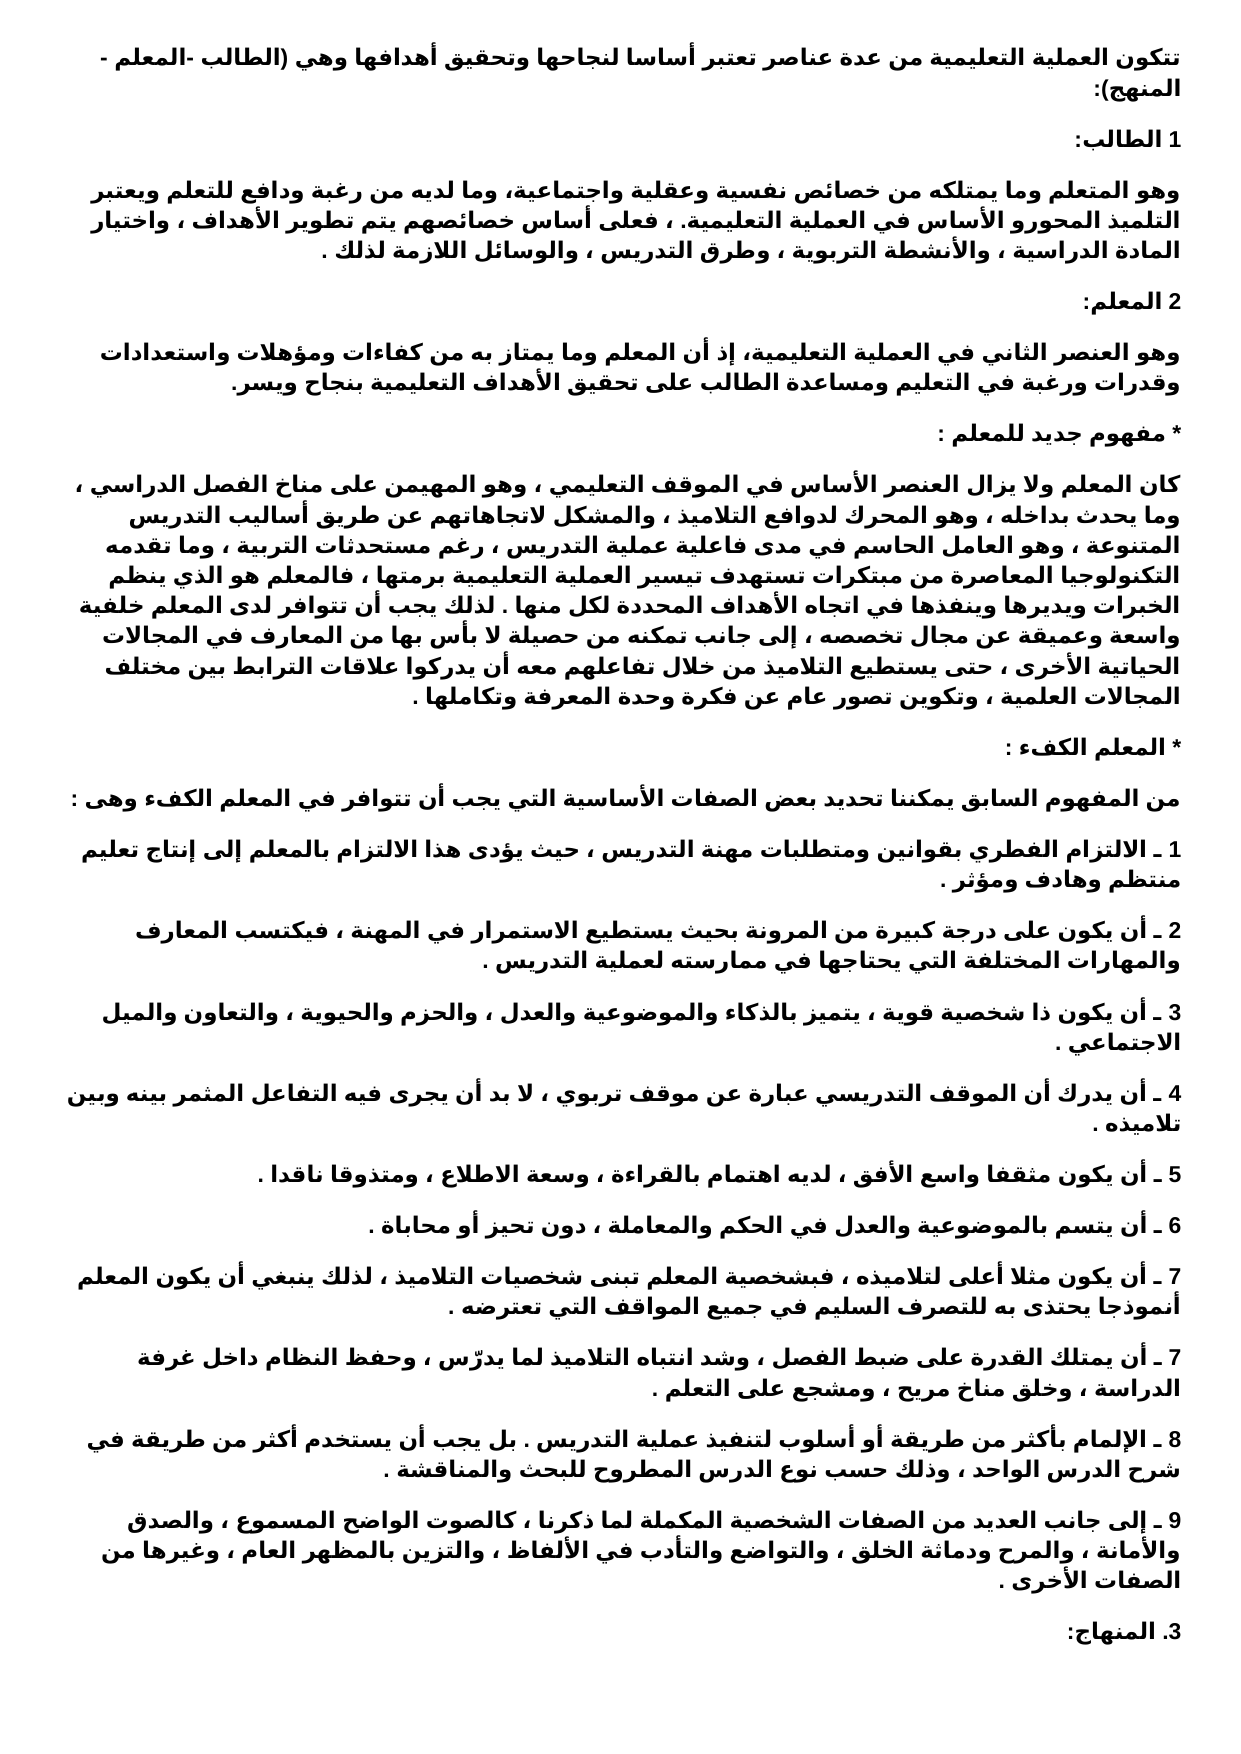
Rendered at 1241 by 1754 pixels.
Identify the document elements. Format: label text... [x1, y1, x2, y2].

text 1 ـ الالتزام الفطري بقوانين ومتطلبات مهنة التدريس ، حيث يؤدى هذا الالتزام بالمعلم إلى إنتاج تعليم منتظم وهادف ومؤثر . [59, 836, 1181, 893]
text 7 ـ أن يكون مثلا أعلى لتلاميذه ، فبشخصية المعلم تبنى شخصيات التلاميذ ، لذلك ينبغي أن يكون المعلم أنموذجا يحتذى به للتصرف السليم في جميع المواقف التي تعترضه . [59, 1263, 1181, 1320]
text 8 ـ الإلمام بأكثر من طريقة أو أسلوب لتنفيذ عملية التدريس . بل يجب أن يستخدم أكثر من طريقة في شرح الدرس الواحد ، وذلك حسب نوع الدرس المطروح للبحث والمناقشة . [59, 1426, 1181, 1482]
text وهو المتعلم وما يمتلكه من خصائص نفسية وعقلية واجتماعية، وما لديه من رغبة ودافع للتعلم ويعتبر التلميذ المحورو الأساس في العملية التعليمية. ، فعلى أساس خصائصهم يتم تطوير الأهداف ، واختيار المادة الدراسية ، والأنشطة التربوية ، وطرق التدريس ، والوسائل اللازمة لذلك . [59, 177, 1181, 263]
text وهو العنصر الثاني في العملية التعليمية، إذ أن المعلم وما يمتاز به من كفاءات ومؤهلات واستعدادات وقدرات ورغبة في التعليم ومساعدة الطالب على تحقيق الأهداف التعليمية بنجاح ويسر. [59, 339, 1181, 396]
text * مفهوم جديد للمعلم : [59, 420, 1181, 447]
text تتكون العملية التعليمية من عدة عناصر تعتبر أساسا لنجاحها وتحقيق أهدافها وهي (الطالب -المعلم -المنهج): [59, 44, 1181, 101]
text 1 الطالب: [59, 126, 1181, 152]
text 2 المعلم: [59, 288, 1181, 314]
text 7 ـ أن يمتلك القدرة على ضبط الفصل ، وشد انتباه التلاميذ لما يدرّس ، وحفظ النظام داخل غرفة الدراسة ، وخلق مناخ مريح ، ومشجع على التعلم . [59, 1344, 1181, 1401]
text 2 ـ أن يكون على درجة كبيرة من المرونة بحيث يستطيع الاستمرار في المهنة ، فيكتسب المعارف والمهارات المختلفة التي يحتاجها في ممارسته لعملية التدريس . [59, 917, 1181, 974]
text من المفهوم السابق يمكننا تحديد بعض الصفات الأساسية التي يجب أن تتوافر في المعلم الكفء وهى : [59, 785, 1181, 811]
text * المعلم الكفء : [59, 734, 1181, 760]
text 9 ـ إلى جانب العديد من الصفات الشخصية المكملة لما ذكرنا ، كالصوت الواضح المسموع ، والصدق والأمانة ، والمرح ودماثة الخلق ، والتواضع والتأدب في الألفاظ ، والتزين بالمظهر العام ، وغيرها من الصفات الأخرى . [59, 1507, 1181, 1594]
text 5 ـ أن يكون مثقفا واسع الأفق ، لديه اهتمام بالقراءة ، وسعة الاطلاع ، ومتذوقا ناقدا . [59, 1161, 1181, 1187]
text 3 ـ أن يكون ذا شخصية قوية ، يتميز بالذكاء والموضوعية والعدل ، والحزم والحيوية ، والتعاون والميل الاجتماعي . [59, 998, 1181, 1055]
text 3. المنهاج: [59, 1618, 1181, 1645]
text 4 ـ أن يدرك أن الموقف التدريسي عبارة عن موقف تربوي ، لا بد أن يجرى فيه التفاعل المثمر بينه وبين تلاميذه . [59, 1080, 1181, 1136]
text 6 ـ أن يتسم بالموضوعية والعدل في الحكم والمعاملة ، دون تحيز أو محاباة . [59, 1212, 1181, 1238]
text كان المعلم ولا يزال العنصر الأساس في الموقف التعليمي ، وهو المهيمن على مناخ الفصل الدراسي ، وما يحدث بداخله ، وهو المحرك لدوافع التلاميذ ، والمشكل لاتجاهاتهم عن طريق أساليب التدريس المتنوعة ، وهو العامل الحاسم في مدى فاعلية عملية التدريس ، رغم مستحدثات التربية ، وما تقدمه التكنولوجيا المعاصرة من مبتكرات تستهدف تيسير العملية التعليمية برمتها ، فالمعلم هو الذي ينظم الخبرات ويديرها وينفذها في اتجاه الأهداف المحددة لكل منها . لذلك يجب أن تتوافر لدى المعلم خلفية واسعة وعميقة عن مجال تخصصه ، إلى جانب تمكنه من حصيلة لا بأس بها من المعارف في المجالات الحياتية الأخرى ، حتى يستطيع التلاميذ من خلال تفاعلهم معه أن يدركوا علاقات الترابط بين مختلف المجالات العلمية ، وتكوين تصور عام عن فكرة وحدة المعرفة وتكاملها . [59, 471, 1181, 709]
